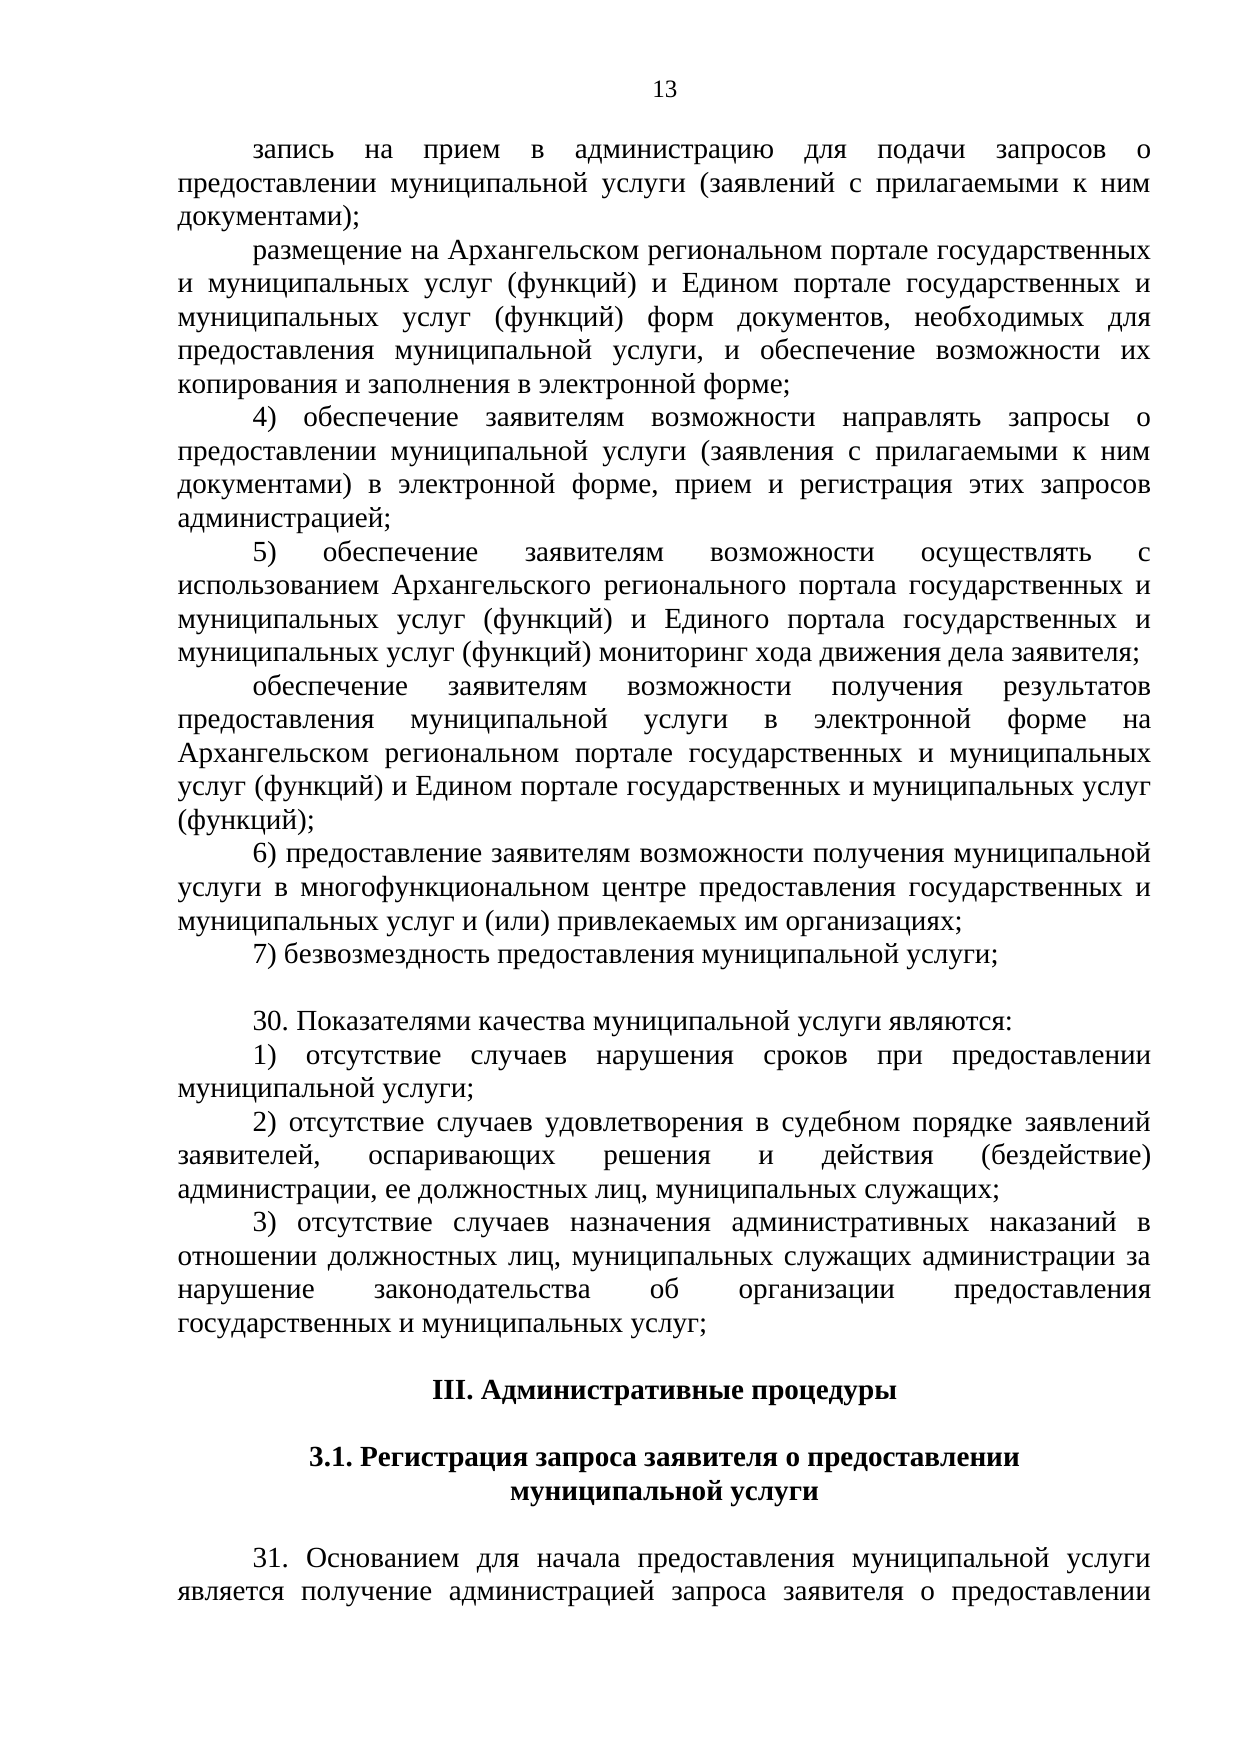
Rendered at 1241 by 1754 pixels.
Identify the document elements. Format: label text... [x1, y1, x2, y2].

text 2) отсутствие случаев удовлетворения в судебном порядке заявлений заявителей, оспаривающих решения и действия (бездействие) администрации, ее должностных лиц, муниципальных служащих; [177, 1104, 1152, 1204]
text 5) обеспечение заявителям возможности осуществлять с использованием Архангельского регионального портала государственных и муниципальных услуг (функций) и Единого портала государственных и муниципальных услуг (функций) мониторинг хода движения дела заявителя; [177, 534, 1152, 668]
text муниципальной услуги [177, 1473, 1152, 1506]
text 3) отсутствие случаев назначения административных наказаний в отношении должностных лиц, муниципальных служащих администрации за нарушение законодательства об организации предоставления государственных и муниципальных услуг; [177, 1204, 1152, 1339]
text III. Административные процедуры [177, 1372, 1152, 1406]
text 3.1. Регистрация запроса заявителя о предоставлении [177, 1439, 1152, 1473]
text 1) отсутствие случаев нарушения сроков при предоставлении муниципальной услуги; [177, 1037, 1152, 1104]
text 6) предоставление заявителям возможности получения муниципальной услуги в многофункциональном центре предоставления государственных и муниципальных услуг и (или) привлекаемых им организациях; [177, 836, 1152, 936]
text запись на прием в администрацию для подачи запросов о предоставлении муниципальной услуги (заявлений с прилагаемыми к ним документами); [177, 131, 1152, 232]
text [177, 1540, 1152, 1607]
text размещение на Архангельском региональном портале государственных и муниципальных услуг (функций) и Едином портале государственных и муниципальных услуг (функций) форм документов, необходимых для предоставления муниципальной услуги, и обеспечение возможности их копирования и заполнения в электронной форме; [177, 232, 1152, 399]
text 7) безвозмездность предоставления муниципальной услуги; [177, 936, 1152, 970]
text 4) обеспечение заявителям возможности направлять запросы о предоставлении муниципальной услуги (заявления с прилагаемыми к ним документами) в электронной форме, прием и регистрация этих запросов администрацией; [177, 399, 1152, 534]
text 30. Показателями качества муниципальной услуги являются: [177, 1003, 1152, 1037]
text обеспечение заявителям возможности получения результатов предоставления муниципальной услуги в электронной форме на Архангельском региональном портале государственных и муниципальных услуг (функций) и Едином портале государственных и муниципальных услуг (функций); [177, 668, 1152, 836]
